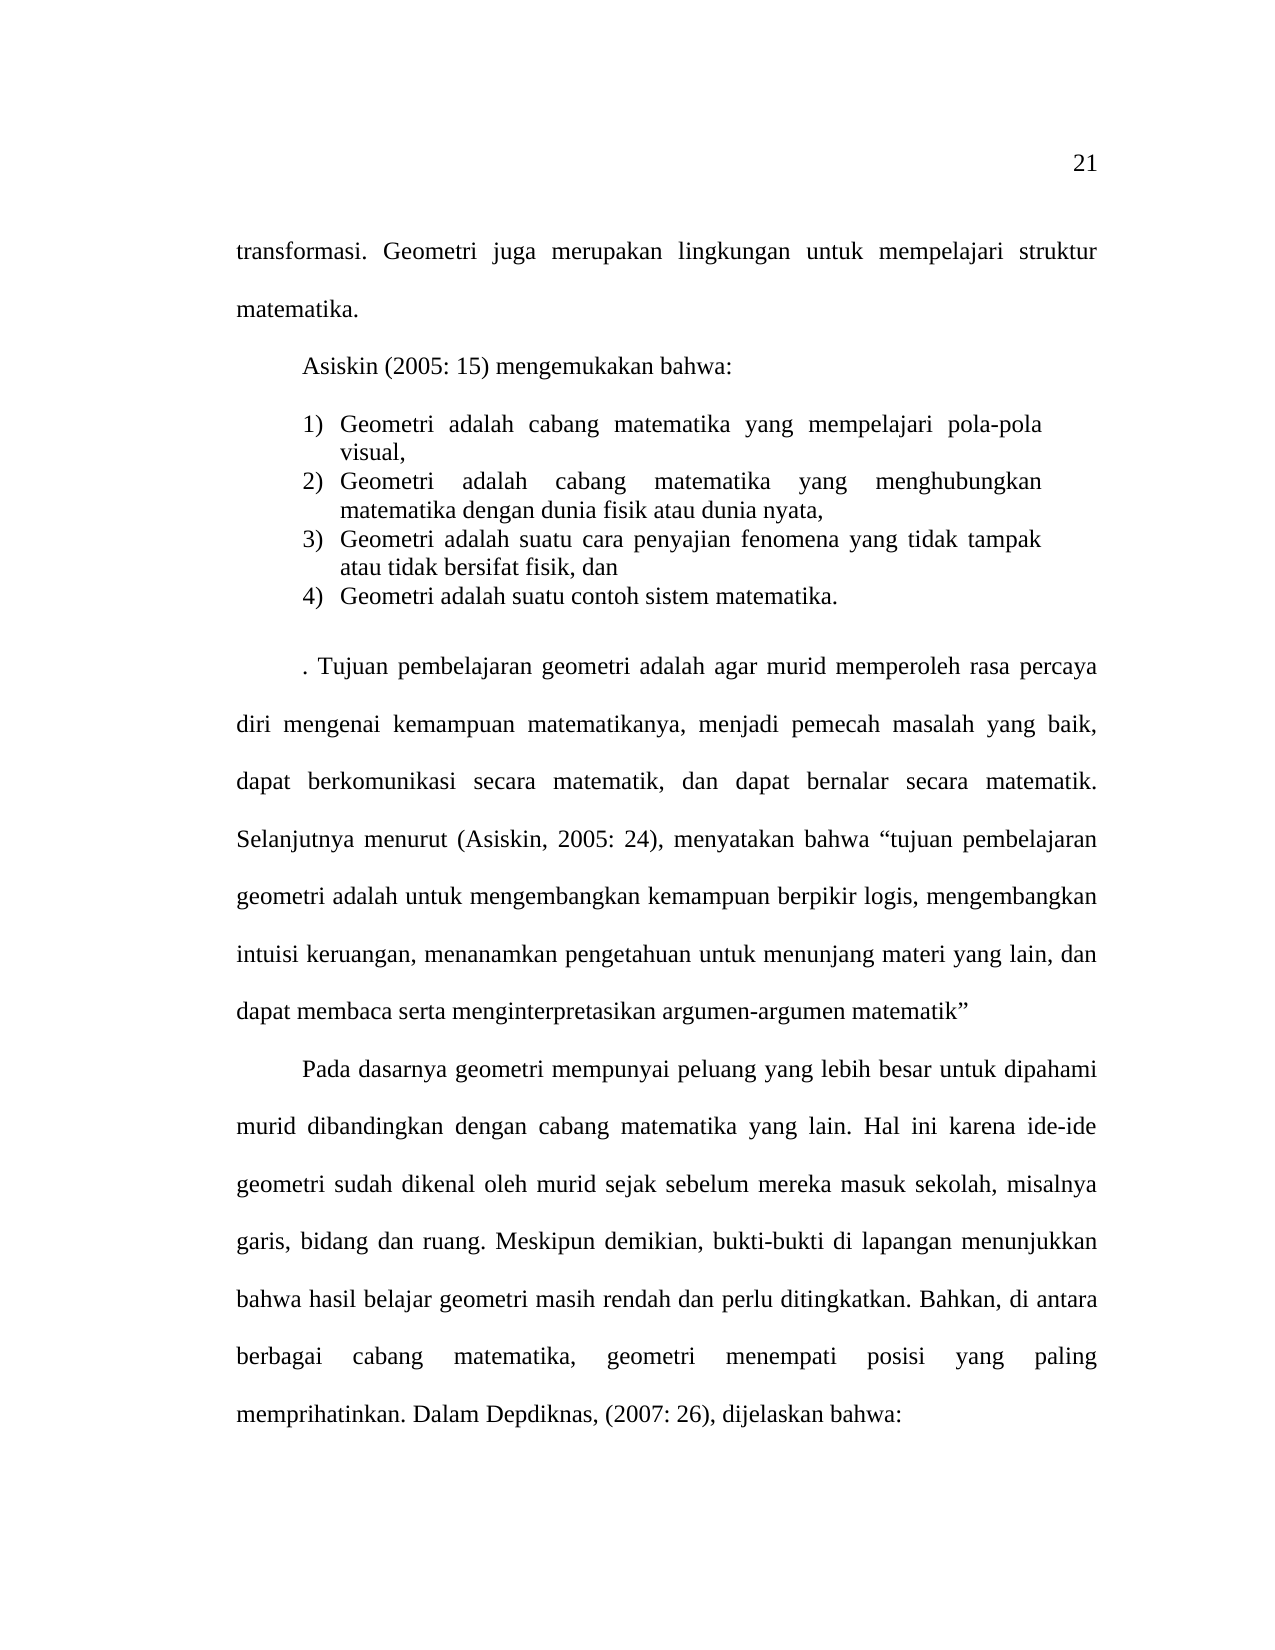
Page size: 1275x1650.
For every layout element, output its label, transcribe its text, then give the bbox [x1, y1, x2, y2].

list Geometri adalah suatu contoh sistem matematika. [302, 581, 1042, 610]
list Geometri adalah cabang matematika yang mempelajari pola-pola visual, [302, 409, 1042, 466]
text Asiskin (2005: 15) mengemukakan bahwa: [236, 351, 1098, 380]
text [236, 236, 1098, 322]
text Pada dasarnya geometri mempunyai peluang yang lebih besar untuk dipahami murid dibandingkan dengan cabang matematika yang lain. Hal ini karena ide-ide geometri sudah dikenal oleh murid sejak sebelum mereka masuk sekolah, misalnya garis, bidang dan ruang. Meskipun demikian, bukti-bukti di lapangan menunjukkan bahwa hasil belajar geometri masih rendah dan perlu ditingkatkan. Bahkan, di antara berbagai cabang matematika, geometri menempati posisi yang paling memprihatinkan. Dalam Depdiknas, (2007: 26), dijelaskan bahwa: [236, 1054, 1098, 1427]
text . Tujuan pembelajaran geometri adalah agar murid memperoleh rasa percaya diri mengenai kemampuan matematikanya, menjadi pemecah masalah yang baik, dapat berkomunikasi secara matematik, dan dapat bernalar secara matematik. Selanjutnya menurut (Asiskin, 2005: 24), menyatakan bahwa “tujuan pembelajaran geometri adalah untuk mengembangkan kemampuan berpikir logis, mengembangkan intuisi keruangan, menanamkan pengetahuan untuk menunjang materi yang lain, dan dapat membaca serta menginterpretasikan argumen-argumen matematik” [236, 651, 1098, 1025]
list Geometri adalah suatu cara penyajian fenomena yang tidak tampak atau tidak bersifat fisik, dan [302, 524, 1042, 581]
list Geometri adalah cabang matematika yang menghubungkan matematika dengan dunia fisik atau dunia nyata, [302, 466, 1042, 524]
